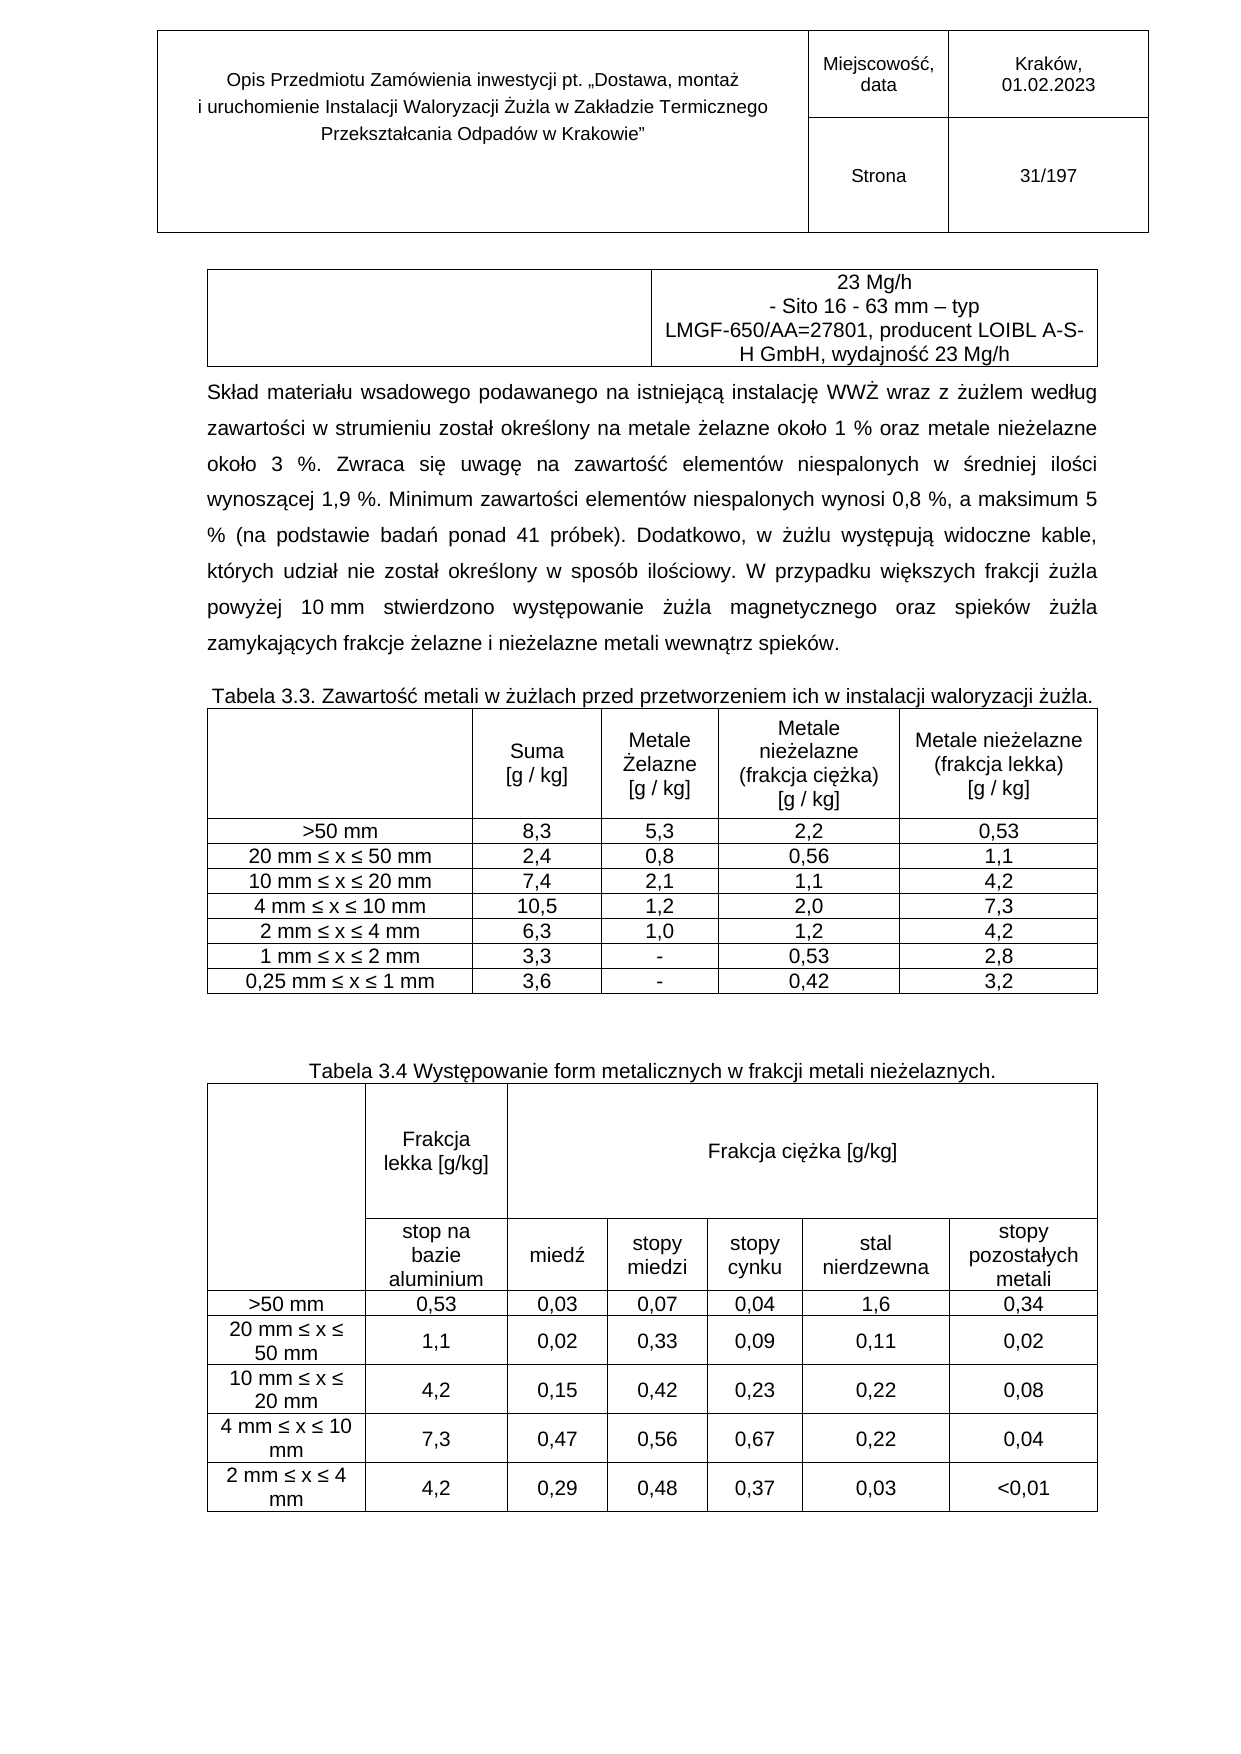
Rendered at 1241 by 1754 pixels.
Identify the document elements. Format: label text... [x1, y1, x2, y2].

table_cell 1,1 [900, 844, 1097, 868]
table_cell 20 mm ≤ x ≤ 50 mm [208, 844, 472, 868]
table_cell 4,2 [366, 1463, 507, 1511]
table_cell 0,53 [719, 944, 899, 968]
table_cell 0,47 [508, 1414, 607, 1462]
table_cell 0,04 [708, 1291, 802, 1315]
table_header Suma [g / kg] [473, 709, 601, 818]
table_cell 0,56 [608, 1414, 707, 1462]
table_cell 0,02 [950, 1316, 1097, 1364]
table_cell miedź [508, 1219, 607, 1290]
table_cell 2,0 [719, 894, 899, 918]
table_cell 4,2 [366, 1365, 507, 1413]
table_cell stopy cynku [708, 1219, 802, 1290]
table_cell >50 mm [208, 819, 472, 843]
table_cell 1,1 [366, 1316, 507, 1364]
table_cell 2,2 [719, 819, 899, 843]
table_cell stal nierdzewna [803, 1219, 949, 1290]
text Tabela 3.3. Zawartość metali w żużlach przed przetworzeniem ich w instalacji waloryzacji żużla. [207, 684, 1098, 708]
table_cell 8,3 [473, 819, 601, 843]
table_cell 0,42 [719, 969, 899, 993]
table_cell 0,03 [803, 1463, 949, 1511]
table_cell 0,07 [608, 1291, 707, 1315]
table_cell 0,09 [708, 1316, 802, 1364]
table_cell 0,04 [950, 1414, 1097, 1462]
table_cell 3,2 [900, 969, 1097, 993]
table_cell 4,2 [900, 869, 1097, 893]
table_cell 0,8 [602, 844, 718, 868]
table_cell - [602, 969, 718, 993]
table_cell 4 mm ≤ x ≤ 10 mm [208, 894, 472, 918]
table_cell 10 mm ≤ x ≤ 20 mm [208, 1365, 365, 1413]
table_cell 0,25 mm ≤ x ≤ 1 mm [208, 969, 472, 993]
table_cell 0,67 [708, 1414, 802, 1462]
table_header Frakcja ciężka [g/kg] [508, 1084, 1097, 1217]
table_header [208, 1084, 365, 1290]
table_cell 1,0 [602, 919, 718, 943]
table_cell 0,08 [950, 1365, 1097, 1413]
table_cell >50 mm [208, 1291, 365, 1315]
table_cell 0,22 [803, 1365, 949, 1413]
table_cell - [602, 944, 718, 968]
table_cell stopy pozostałych metali [950, 1219, 1097, 1290]
table_cell 0,15 [508, 1365, 607, 1413]
table_cell <0,01 [950, 1463, 1097, 1511]
table_cell 0,37 [708, 1463, 802, 1511]
table_header Frakcja lekka [g/kg] [366, 1084, 507, 1217]
table_cell 10 mm ≤ x ≤ 20 mm [208, 869, 472, 893]
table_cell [652, 270, 1097, 366]
table_cell 7,3 [900, 894, 1097, 918]
table_cell 7,3 [366, 1414, 507, 1462]
table_header Metale nieżelazne (frakcja ciężka) [g / kg] [719, 709, 899, 818]
table_cell stopy miedzi [608, 1219, 707, 1290]
table_cell 0,53 [900, 819, 1097, 843]
table_cell 6,3 [473, 919, 601, 943]
table_cell stop na bazie aluminium [366, 1219, 507, 1290]
table_cell 2 mm ≤ x ≤ 4 mm [208, 1463, 365, 1511]
table_cell 0,29 [508, 1463, 607, 1511]
table_cell 5,3 [602, 819, 718, 843]
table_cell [208, 270, 651, 366]
table_cell 1 mm ≤ x ≤ 2 mm [208, 944, 472, 968]
table_cell 2,1 [602, 869, 718, 893]
table_cell 4,2 [900, 919, 1097, 943]
table_cell 2 mm ≤ x ≤ 4 mm [208, 919, 472, 943]
table_header Metale Żelazne [g / kg] [602, 709, 718, 818]
table_cell 0,48 [608, 1463, 707, 1511]
table_cell 2,8 [900, 944, 1097, 968]
table_cell 0,02 [508, 1316, 607, 1364]
table_cell 7,4 [473, 869, 601, 893]
table_cell 0,53 [366, 1291, 507, 1315]
table_cell 1,2 [602, 894, 718, 918]
table_cell 1,2 [719, 919, 899, 943]
table_header Metale nieżelazne (frakcja lekka) [g / kg] [900, 709, 1097, 818]
table_cell 0,33 [608, 1316, 707, 1364]
table_cell 0,11 [803, 1316, 949, 1364]
table_cell 3,6 [473, 969, 601, 993]
table_cell 0,03 [508, 1291, 607, 1315]
table_cell 1,6 [803, 1291, 949, 1315]
table_cell 2,4 [473, 844, 601, 868]
table_cell 0,34 [950, 1291, 1097, 1315]
table_header [208, 709, 472, 818]
table_cell 4 mm ≤ x ≤ 10 mm [208, 1414, 365, 1462]
table_cell 1,1 [719, 869, 899, 893]
table_cell 10,5 [473, 894, 601, 918]
table_cell 0,56 [719, 844, 899, 868]
table_cell 3,3 [473, 944, 601, 968]
table_cell 0,23 [708, 1365, 802, 1413]
text Skład materiału wsadowego podawanego na istniejącą instalację WWŻ wraz z żużlem według zawartości w strumieniu został określony na metale żelazne około 1 % oraz metale nieżelazne około 3 %. Zwraca się uwagę na zawartość elementów niespalonych w średniej ilości wynoszącej 1,9 %. Minimum zawartości elementów niespalonych wynosi 0,8 %, a maksimum 5 % (na podstawie badań ponad 41 próbek). Dodatkowo, w żużlu występują widoczne kable, których udział nie został określony w sposób ilościowy. W przypadku większych frakcji żużla powyżej 10 mm stwierdzono występowanie żużla magnetycznego oraz spieków żużla zamykających frakcje żelazne i nieżelazne metali wewnątrz spieków. [207, 379, 1098, 655]
table_cell 20 mm ≤ x ≤ 50 mm [208, 1316, 365, 1364]
text Tabela 3.4 Występowanie form metalicznych w frakcji metali nieżelaznych. [207, 1059, 1098, 1083]
table_cell 0,22 [803, 1414, 949, 1462]
table_cell 0,42 [608, 1365, 707, 1413]
